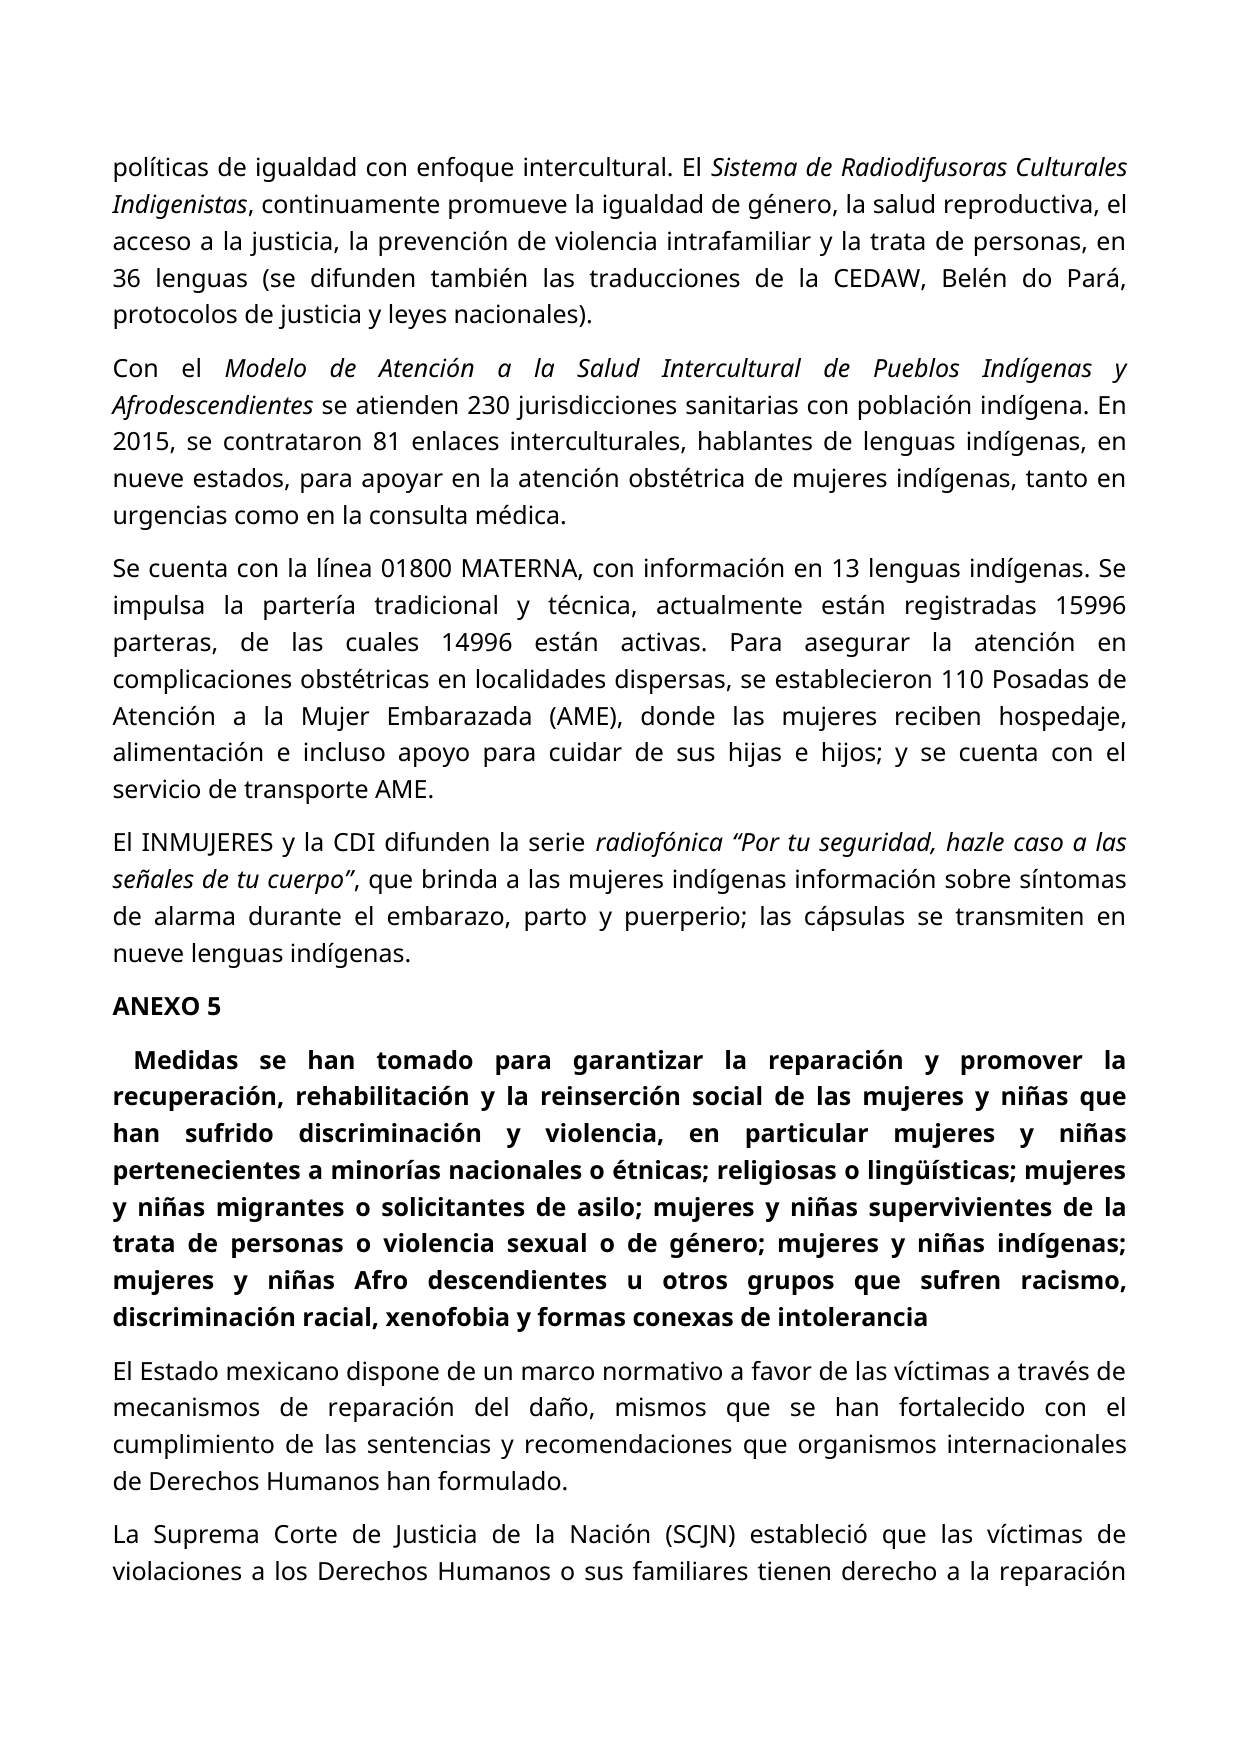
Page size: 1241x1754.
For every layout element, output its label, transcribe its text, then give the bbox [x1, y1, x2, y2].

text Medidas se han tomado para garantizar la reparación y promover la recuperación, rehabilitación y la reinserción social de las mujeres y niñas que han sufrido discriminación y violencia, en particular mujeres y niñas pertenecientes a minorías nacionales o étnicas; religiosas o lingüísticas; mujeres y niñas migrantes o solicitantes de asilo; mujeres y niñas supervivientes de la trata de personas o violencia sexual o de género; mujeres y niñas indígenas; mujeres y niñas Afro descendientes u otros grupos que sufren racismo, discriminación racial, xenofobia y formas conexas de intolerancia [112, 1042, 1128, 1334]
text El Estado mexicano dispone de un marco normativo a favor de las víctimas a través de mecanismos de reparación del daño, mismos que se han fortalecido con el cumplimiento de las sentencias y recomendaciones que organismos internacionales de Derechos Humanos han formulado. [112, 1353, 1128, 1497]
text Con el Modelo de Atención a la Salud Intercultural de Pueblos Indígenas y Afrodescendientes se atienden 230 jurisdicciones sanitarias con población indígena. En 2015, se contrataron 81 enlaces interculturales, hablantes de lenguas indígenas, en nueve estados, para apoyar en la atención obstétrica de mujeres indígenas, tanto en urgencias como en la consulta médica. [112, 351, 1128, 532]
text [112, 1517, 1128, 1588]
text El INMUJERES y la CDI difunden la serie radiofónica “Por tu seguridad, hazle caso a las señales de tu cuerpo”, que brinda a las mujeres indígenas información sobre síntomas de alarma durante el embarazo, parto y puerperio; las cápsulas se transmiten en nueve lenguas indígenas. [112, 825, 1128, 969]
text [112, 150, 1128, 331]
text Se cuenta con la línea 01800 MATERNA, con información en 13 lenguas indígenas. Se impulsa la partería tradicional y técnica, actualmente están registradas 15996 parteras, de las cuales 14996 están activas. Para asegurar la atención en complicaciones obstétricas en localidades dispersas, se establecieron 110 Posadas de Atención a la Mujer Embarazada (AME), donde las mujeres reciben hospedaje, alimentación e incluso apoyo para cuidar de sus hijas e hijos; y se cuenta con el servicio de transporte AME. [112, 551, 1128, 806]
text ANEXO 5 [112, 989, 1128, 1023]
